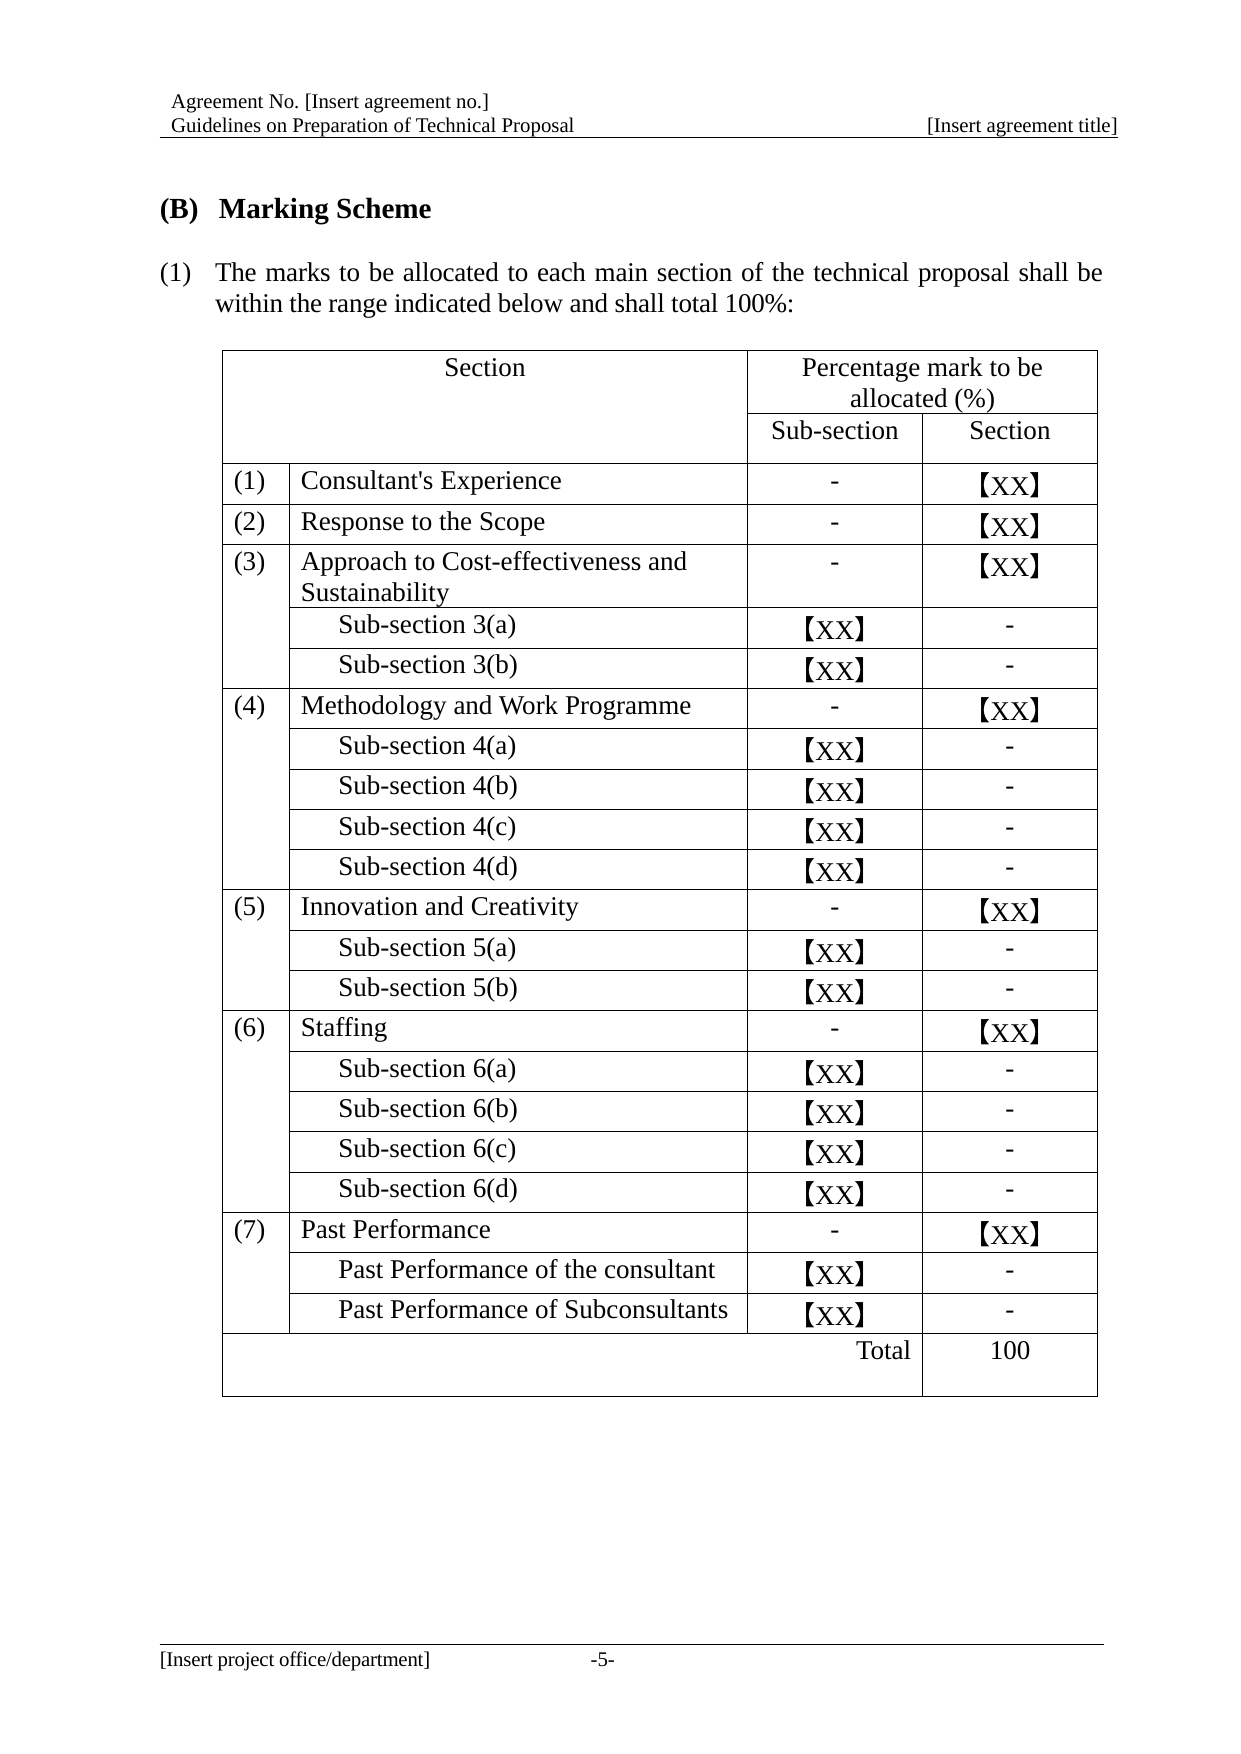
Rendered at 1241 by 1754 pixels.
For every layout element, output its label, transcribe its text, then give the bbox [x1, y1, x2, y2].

table_cell Sub-section 4(a) [290, 729, 747, 768]
table_cell (7) [223, 1213, 289, 1333]
table_cell 【XX】 [748, 931, 922, 970]
table_cell 【XX】 [748, 1294, 922, 1333]
table_cell - [923, 770, 1097, 809]
table_cell (4) [223, 689, 289, 889]
table_cell - [923, 649, 1097, 688]
table_cell Sub-section [748, 414, 922, 463]
table_cell Sub-section 6(a) [290, 1052, 747, 1091]
table_cell 【XX】 [748, 1132, 922, 1172]
table_cell Sub-section 4(b) [290, 770, 747, 809]
table_cell Past Performance of Subconsultants [290, 1294, 747, 1333]
table_cell - [923, 1253, 1097, 1292]
text (1) The marks to be allocated to each main section of the technical proposal shall be within the range indicated below and shall total 100%: [159, 256, 1104, 318]
table_cell 【XX】 [748, 770, 922, 809]
table_cell 【XX】 [923, 464, 1097, 503]
table_cell Response to the Scope [290, 505, 747, 544]
table_cell Approach to Cost-effectiveness and Sustainability [290, 545, 747, 607]
table_cell Sub-section 3(b) [290, 649, 747, 688]
table_cell - [923, 729, 1097, 768]
table_cell Sub-section 3(a) [290, 608, 747, 647]
table_header Section [223, 351, 747, 463]
table_cell - [923, 1173, 1097, 1212]
table_cell (2) [223, 505, 289, 544]
table_cell Sub-section 5(a) [290, 931, 747, 970]
table_cell Staffing [290, 1011, 747, 1051]
table_cell Sub-section 4(c) [290, 810, 747, 849]
table_cell Sub-section 6(c) [290, 1132, 747, 1172]
table_cell 【XX】 [748, 1253, 922, 1292]
table_cell Innovation and Creativity [290, 890, 747, 930]
table_cell 【XX】 [748, 608, 922, 647]
table_cell - [748, 1011, 922, 1051]
table_cell (1) [223, 464, 289, 503]
table_cell - [748, 545, 922, 607]
list Marking Scheme [159, 192, 1104, 225]
table_cell Sub-section 4(d) [290, 850, 747, 889]
table_cell 【XX】 [748, 1092, 922, 1131]
table_cell - [748, 1213, 922, 1252]
table_cell - [923, 810, 1097, 849]
table_cell 【XX】 [923, 1011, 1097, 1051]
table_cell Past Performance of the consultant [290, 1253, 747, 1292]
table_cell - [923, 1294, 1097, 1333]
table_cell - [923, 1092, 1097, 1131]
table_cell - [923, 931, 1097, 970]
table_cell Past Performance [290, 1213, 747, 1252]
table_cell Sub-section 6(b) [290, 1092, 747, 1131]
table_cell - [923, 608, 1097, 647]
table_cell 【XX】 [748, 971, 922, 1010]
table_cell - [923, 850, 1097, 889]
table_cell 【XX】 [748, 810, 922, 849]
table_cell - [748, 464, 922, 503]
table_cell Sub-section 6(d) [290, 1173, 747, 1212]
table_cell (6) [223, 1011, 289, 1212]
table_cell Section [923, 414, 1097, 463]
table_cell - [923, 1132, 1097, 1172]
table_cell Sub-section 5(b) [290, 971, 747, 1010]
table_cell 【XX】 [923, 505, 1097, 544]
table_cell - [748, 890, 922, 930]
table_cell - [923, 1052, 1097, 1091]
table_cell - [923, 971, 1097, 1010]
table_cell 【XX】 [748, 1052, 922, 1091]
table_cell 100 [923, 1334, 1097, 1396]
table_header Percentage mark to be allocated (%) [748, 351, 1097, 413]
table_cell 【XX】 [923, 689, 1097, 728]
table_cell Methodology and Work Programme [290, 689, 747, 728]
table_cell 【XX】 [923, 545, 1097, 607]
table_cell Consultant's Experience [290, 464, 747, 503]
table_cell Total [223, 1334, 922, 1396]
table_cell 【XX】 [923, 890, 1097, 930]
table_cell (5) [223, 890, 289, 1010]
table_cell 【XX】 [748, 649, 922, 688]
table_cell - [748, 689, 922, 728]
table_cell (3) [223, 545, 289, 688]
table_cell 【XX】 [748, 729, 922, 768]
table_cell 【XX】 [748, 850, 922, 889]
table_cell 【XX】 [923, 1213, 1097, 1252]
table_cell - [748, 505, 922, 544]
table_cell 【XX】 [748, 1173, 922, 1212]
